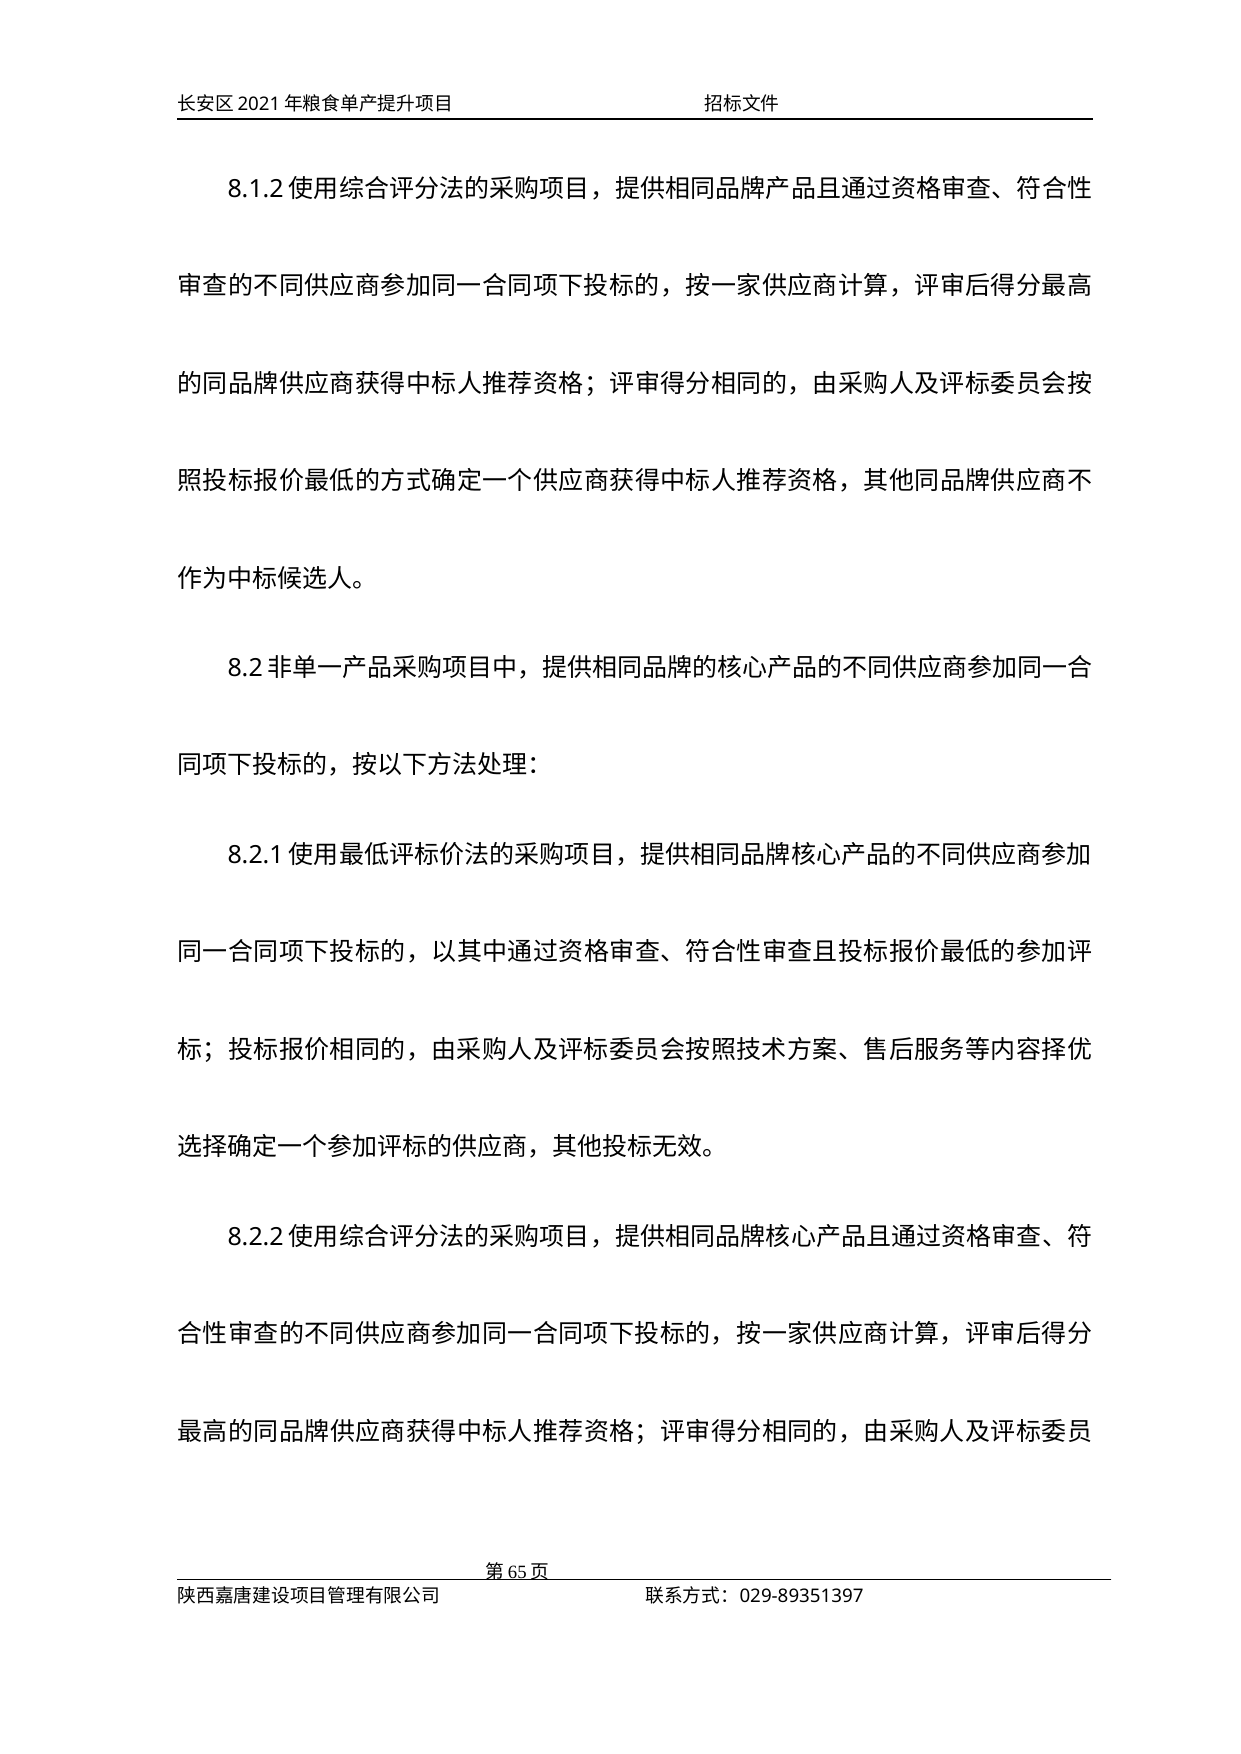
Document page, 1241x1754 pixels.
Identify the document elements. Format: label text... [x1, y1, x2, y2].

text 8.1.2使用综合评分法的采购项目，提供相同品牌产品且通过资格审查、符合性审查的不同供应商参加同一合同项下投标的，按一家供应商计算，评审后得分最高的同品牌供应商获得中标人推荐资格；评审得分相同的，由采购人及评标委员会按照投标报价最低的方式确定一个供应商获得中标人推荐资格，其他同品牌供应商不作为中标候选人。 [177, 154, 1093, 609]
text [177, 1202, 1093, 1462]
text 8.2.1使用最低评标价法的采购项目，提供相同品牌核心产品的不同供应商参加同一合同项下投标的，以其中通过资格审查、符合性审查且投标报价最低的参加评标；投标报价相同的，由采购人及评标委员会按照技术方案、售后服务等内容择优选择确定一个参加评标的供应商，其他投标无效。 [177, 820, 1093, 1177]
text 8.2非单一产品采购项目中，提供相同品牌的核心产品的不同供应商参加同一合同项下投标的，按以下方法处理： [177, 633, 1093, 796]
